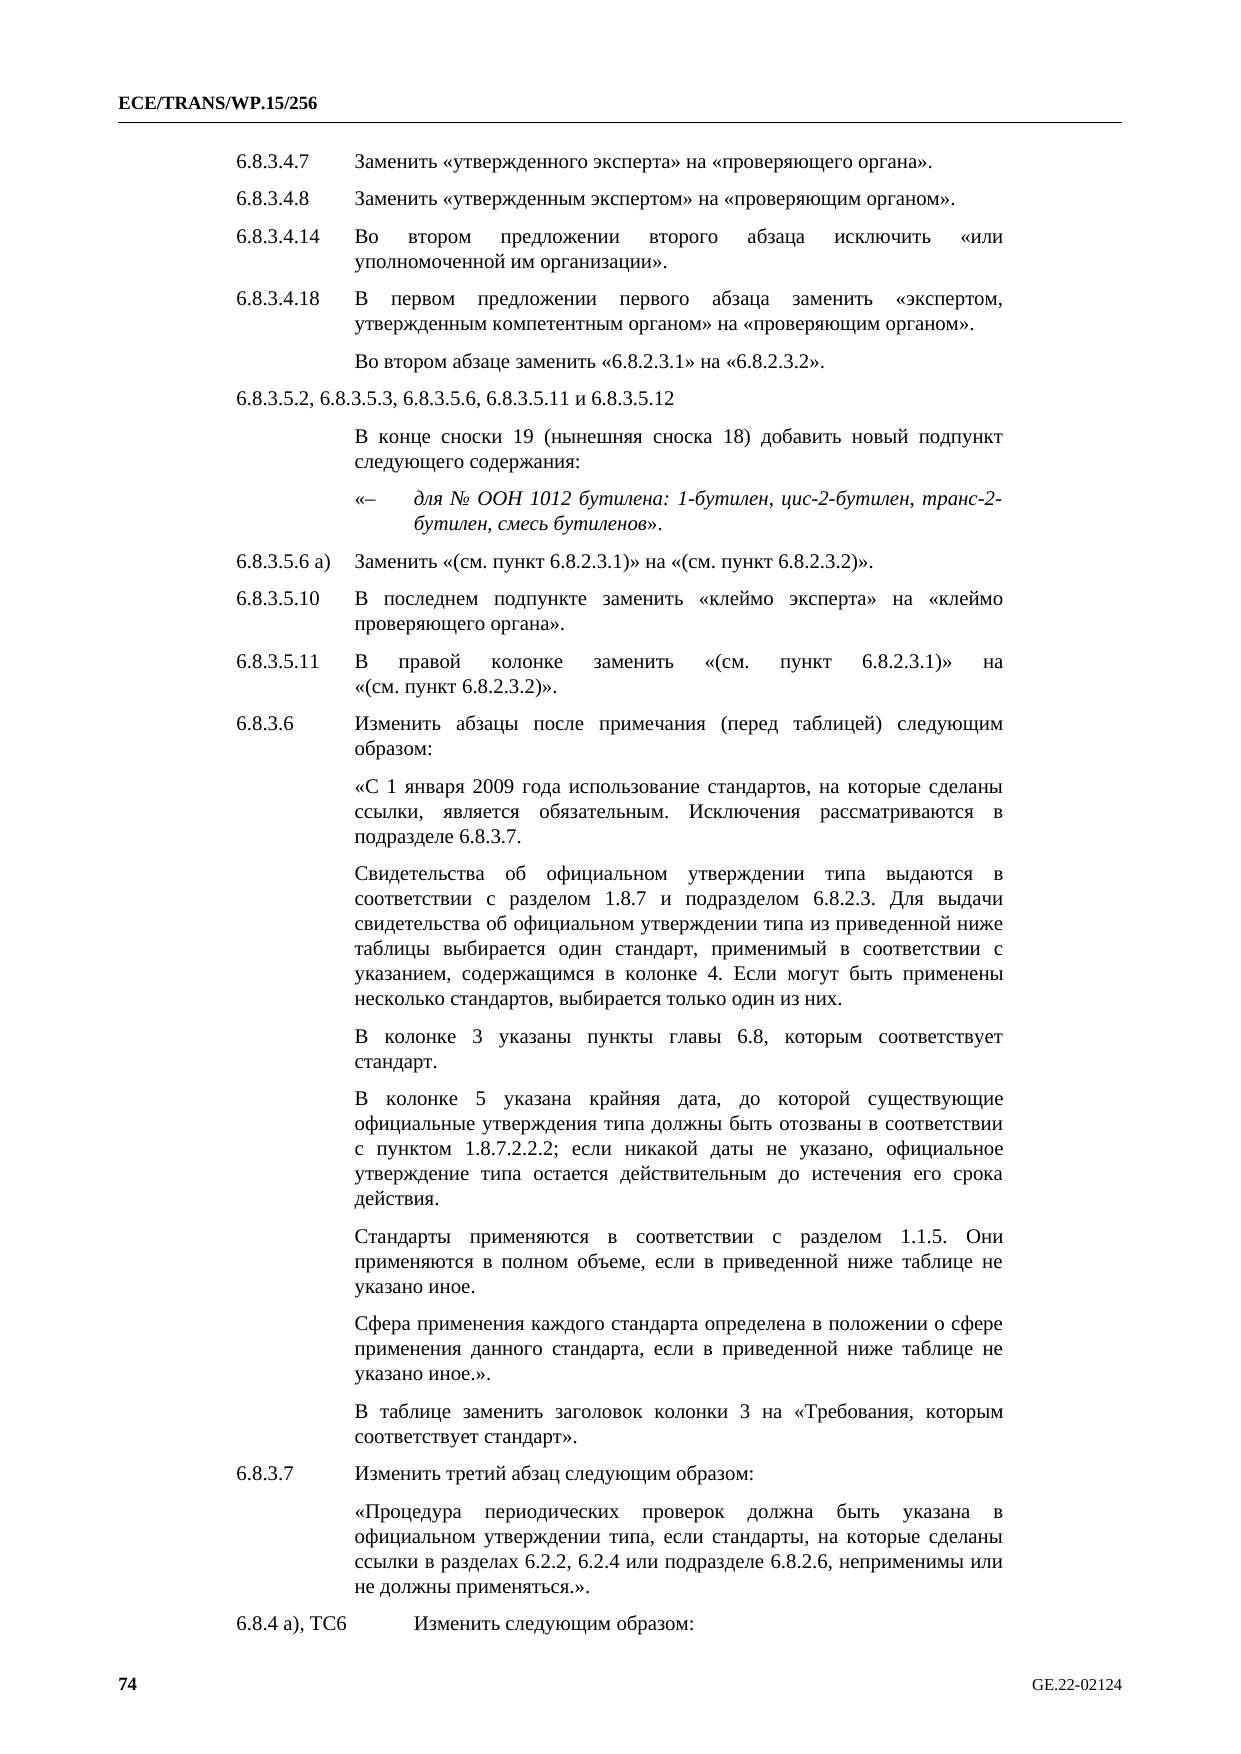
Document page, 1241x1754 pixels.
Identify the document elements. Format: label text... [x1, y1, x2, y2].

text 6.8.3.5.6 a) Заменить «(см. пункт 6.8.2.3.1)» на «(см. пункт 6.8.2.3.2)». [236, 548, 1004, 573]
text Во втором абзаце заменить «6.8.2.3.1» на «6.8.2.3.2». [236, 348, 1004, 373]
text 6.8.3.5.2, 6.8.3.5.3, 6.8.3.5.6, 6.8.3.5.11 и 6.8.3.5.12 [236, 385, 1004, 410]
text Сфера применения каждого стандарта определена в положении о сфере применения данного стандарта, если в приведенной ниже таблице не указано иное.». [236, 1310, 1004, 1385]
text 6.8.3.6 Изменить абзацы после примечания (перед таблицей) следующим образом: [236, 710, 1004, 760]
text В таблице заменить заголовок колонки 3 на «Требования, которым соответствует стандарт». [236, 1398, 1004, 1448]
text 6.8.3.5.10 В последнем подпункте заменить «клеймо эксперта» на «клеймо проверяющего органа». [236, 585, 1004, 635]
text В колонке 5 указана крайняя дата, до которой существующие официальные утверждения типа должны быть отозваны в соответствии с пунктом 1.8.7.2.2.2; если никакой даты не указано, официальное утверждение типа остается действительным до истечения его срока действия. [236, 1085, 1004, 1210]
text 6.8.3.7 Изменить третий абзац следующим образом: [236, 1460, 1004, 1485]
text «Процедура периодических проверок должна быть указана в официальном утверждении типа, если стандарты, на которые сделаны ссылки в разделах 6.2.2, 6.2.4 или подразделе 6.8.2.6, неприменимы или не должны применяться.». [236, 1498, 1004, 1598]
text Свидетельства об официальном утверждении типа выдаются в соответствии с разделом 1.8.7 и подразделом 6.8.2.3. Для выдачи свидетельства об официальном утверждении типа из приведенной ниже таблицы выбирается один стандарт, применимый в соответствии с указанием, содержащимся в колонке 4. Если могут быть применены несколько стандартов, выбирается только один из них. [236, 860, 1004, 1010]
text 6.8.3.4.7 Заменить «утвержденного эксперта» на «проверяющего органа». [236, 148, 1004, 173]
text «С 1 января 2009 года использование стандартов, на которые сделаны ссылки, является обязательным. Исключения рассматриваются в подразделе 6.8.3.7. [236, 773, 1004, 848]
text Стандарты применяются в соответствии с разделом 1.1.5. Они применяются в полном объеме, если в приведенной ниже таблице не указано иное. [236, 1223, 1004, 1298]
text В конце сноски 19 (нынешняя сноска 18) добавить новый подпункт следующего содержания: [236, 423, 1004, 473]
text 6.8.3.4.18 В первом предложении первого абзаца заменить «экспертом, утвержденным компетентным органом» на «проверяющим органом». [236, 285, 1004, 335]
text 6.8.3.4.14 Во втором предложении второго абзаца исключить «или уполномоченной им организации». [236, 223, 1004, 273]
text В колонке 3 указаны пункты главы 6.8, которым соответствует стандарт. [236, 1023, 1004, 1073]
text 6.8.3.4.8 Заменить «утвержденным экспертом» на «проверяющим органом». [236, 185, 1004, 210]
text 6.8.3.5.11 В правой колонке заменить «(см. пункт 6.8.2.3.1)» на «(см. пункт 6.8.2.3.2)». [236, 648, 1004, 698]
text 6.8.4 a), TC6 Изменить следующим образом: [236, 1610, 1004, 1635]
text «– для № ООН 1012 бутилена: 1-бутилен, цис-2-бутилен, транс-2-бутилен, смесь бутиленов». [236, 485, 1004, 535]
